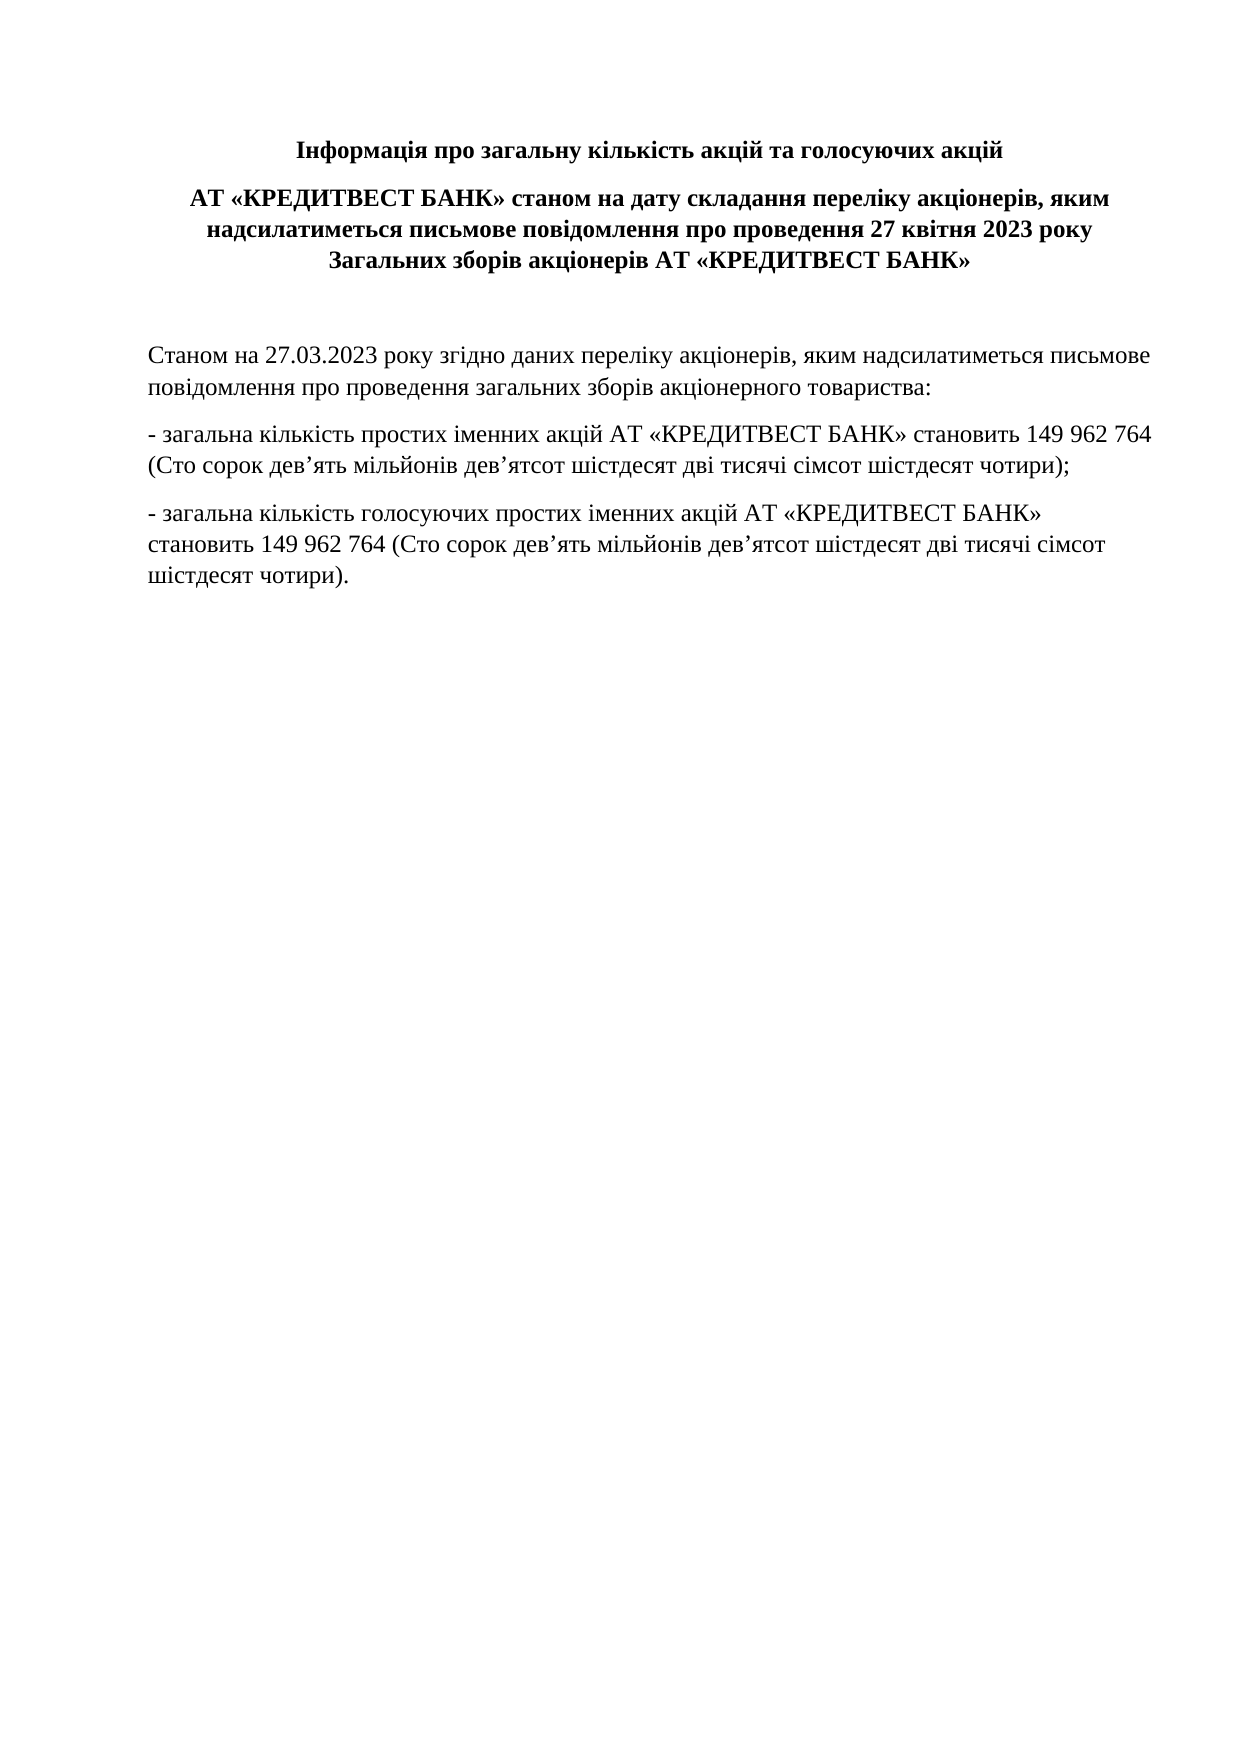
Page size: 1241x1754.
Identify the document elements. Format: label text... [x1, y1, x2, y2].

text АТ «КРЕДИТВЕСТ БАНК» станом на дату складання переліку акціонерів, яким надсилатиметься письмове повідомлення про проведення 27 квітня 2023 року Загальних зборів акціонерів АТ «КРЕДИТВЕСТ БАНК» [148, 183, 1152, 274]
text Станом на 27.03.2023 року згідно даних переліку акціонерів, яким надсилатиметься письмове повідомлення про проведення загальних зборів акціонерного товариства: [148, 341, 1152, 400]
text Інформація про загальну кількість акцій та голосуючих акцій [148, 135, 1152, 164]
text - загальна кількість простих іменних акцій АТ «КРЕДИТВЕСТ БАНК» становить 149 962 764 (Сто сорок дев’ять мільйонів дев’ятсот шістдесят дві тисячі сімсот шістдесят чотири); [148, 419, 1152, 479]
text - загальна кількість голосуючих простих іменних акцій АТ «КРЕДИТВЕСТ БАНК» становить 149 962 764 (Сто сорок дев’ять мільйонів дев’ятсот шістдесят дві тисячі сімсот шістдесят чотири). [148, 498, 1152, 589]
